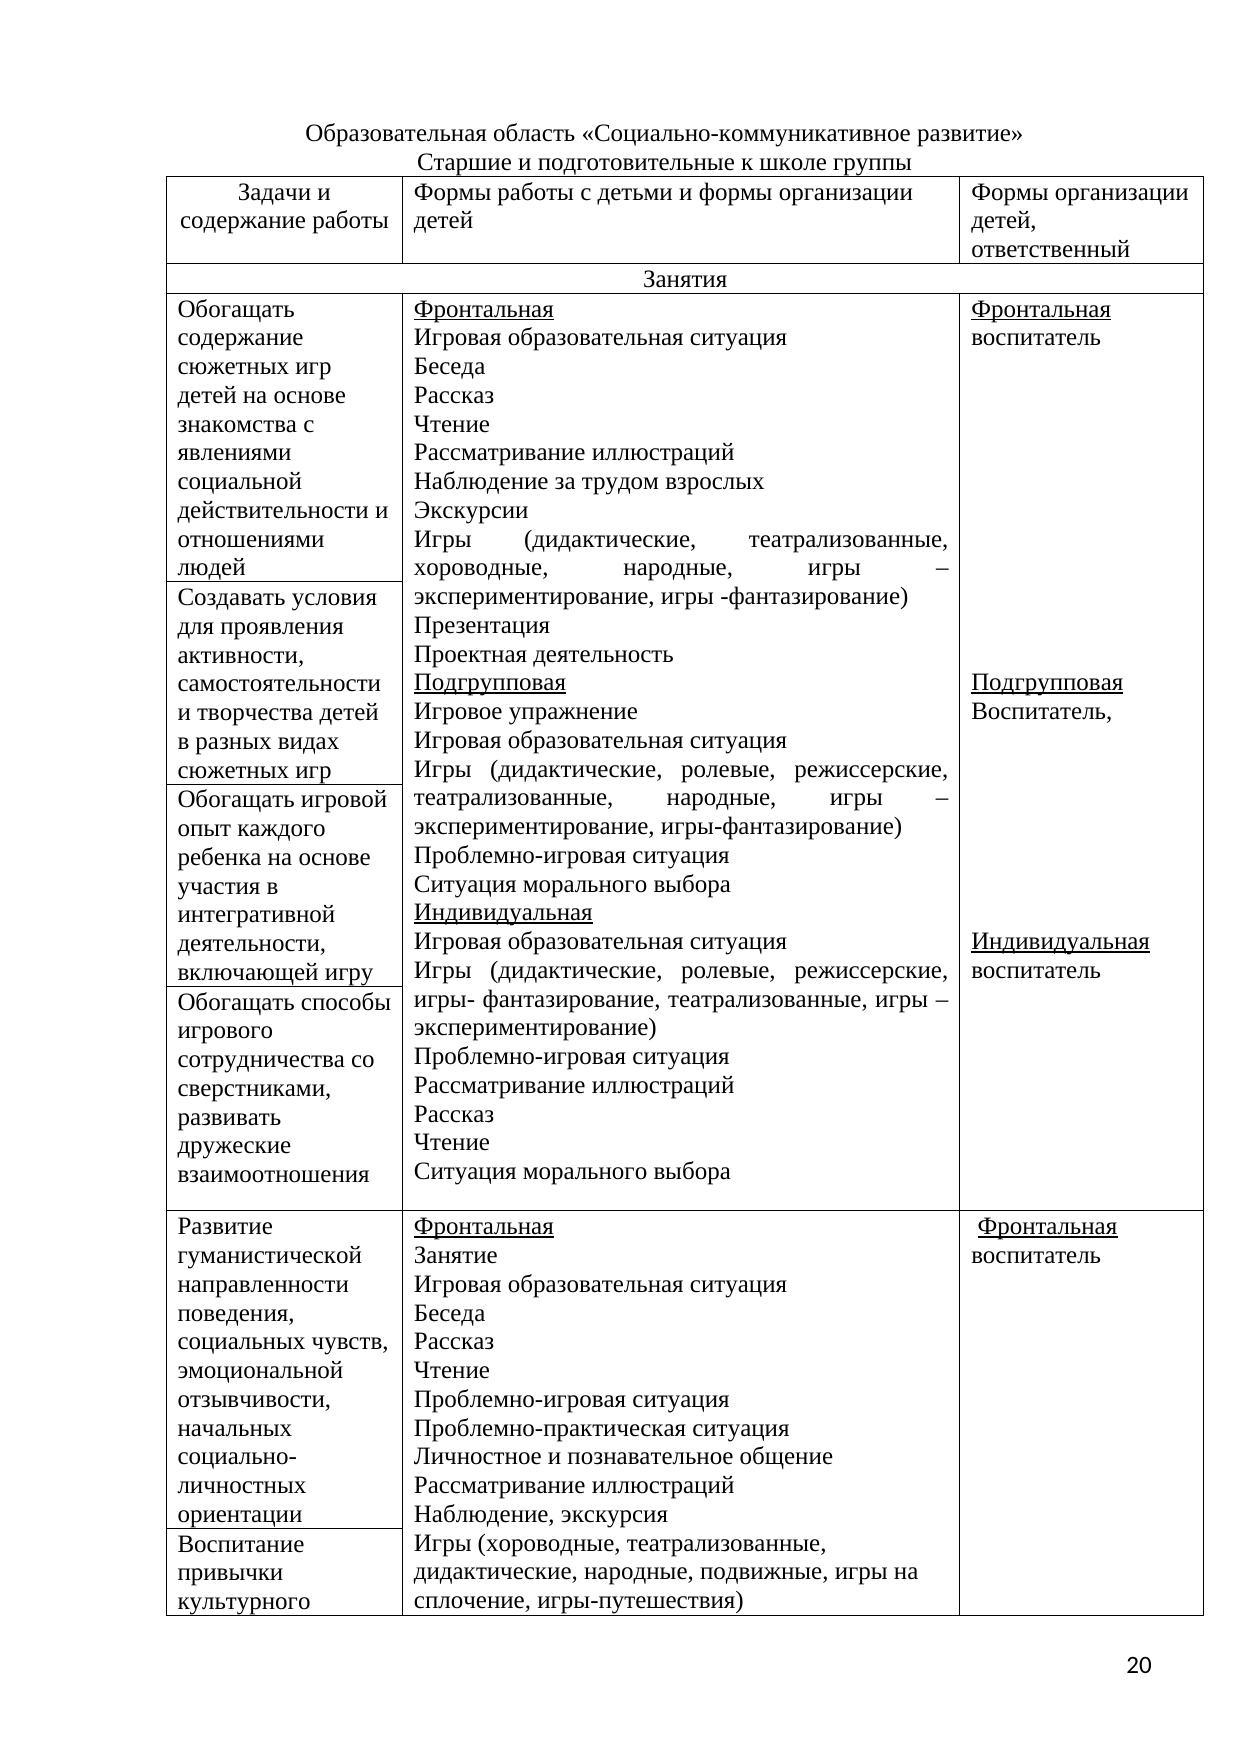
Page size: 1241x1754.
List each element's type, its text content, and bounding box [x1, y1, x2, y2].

table_cell Фронтальная воспитатель Подгрупповая Воспитатель, педагог-психолог Индивидуальная Воспитатель, педагог-психолог [960, 1211, 1203, 1615]
table_header Формы организации детей, ответственный [960, 177, 1203, 263]
table_cell Фронтальная воспитатель Подгрупповая Воспитатель, Индивидуальная воспитатель [960, 294, 1203, 1210]
table_cell Занятия [167, 264, 1203, 293]
table_header Формы работы с детьми и формы организации детей [403, 177, 959, 263]
table_cell Развитие гуманистической направленности поведения, социальных чувств, эмоциональной отзывчивости, начальных социально-личностных ориентации [167, 1211, 402, 1528]
table_cell Обогащать игровой опыт каждого ребенка на основе участия в интегративной деятельности, включающей игру [167, 785, 402, 986]
table_cell Обогащать содержание сюжетных игр детей на основе знакомства с явлениями социальной действительности и отношениями людей [167, 294, 402, 581]
text Образовательная область «Социально-коммуникативное развитие» [177, 118, 1152, 147]
table_header Задачи и содержание работы [167, 177, 402, 263]
table_cell Фронтальная Занятие Игровая образовательная ситуация Беседа Рассказ Чтение Проблемно-игровая ситуация Проблемно-практическая ситуация Личностное и познавательное общение Рассматривание иллюстраций Наблюдение, экскурсия Игры (хороводные, театрализованные, дидактические, народные, подвижные, игры на сплочение, игры-путешествия) Психогимнастика Этюды Праздник Развлечение, досуг Презентация Проектная деятельность Подгрупповая Занятие Игровая образовательная ситуация Проблемно-игровая ситуация Проблемно-практическая ситуация Ситуация сотрудничества Личностное и познавательное общение Психогимнастика, этюд Наблюдение, экскурсия Игры (ролевые, режиссерские, хороводные, театрализованные, дидактические, народные, подвижные, игры на сплочение, игры-путешествия) Чтение Беседа Рассматривание иллюстраций Наблюдение Проектная деятельность Индивидуальная Игровая образовательная ситуация Игры (дидактические, режиссерские, игры-драматизации) Психогимнастика, этюд Проблемно-игровая ситуация Проблемно-практическая ситуация Личностное и познавательное общение Рассматривание иллюстраций Рассказ Чтение Ситуация морального выбора Беседа, решение проблемно-игровых ситуаций, игры с детьми: с разным уровнем сформированности социальных отношений имеющими затруднения в общении, сотрудничестве со сверстниками Игровое упражнение, психогимнастика, методы арттерапии, этюды с застенчивыми, тревожными, агрессивными детьми [403, 1211, 959, 1615]
table_cell Обогащать способы игрового сотрудничества со сверстниками, развивать дружеские взаимоотношения [167, 987, 402, 1210]
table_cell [167, 1529, 402, 1615]
table_cell Создавать условия для проявления активности, самостоятельности и творчества детей в разных видах сюжетных игр [167, 582, 402, 783]
text Старшие и подготовительные к школе группы [177, 147, 1152, 176]
table_cell Фронтальная Игровая образовательная ситуация Беседа Рассказ Чтение Рассматривание иллюстраций Наблюдение за трудом взрослых Экскурсии Игры (дидактические, театрализованные, хороводные, народные, игры – экспериментирование, игры -фантазирование) Презентация Проектная деятельность Подгрупповая Игровое упражнение Игровая образовательная ситуация Игры (дидактические, ролевые, режиссерские, театрализованные, народные, игры – экспериментирование, игры-фантазирование) Проблемно-игровая ситуация Ситуация морального выбора Индивидуальная Игровая образовательная ситуация Игры (дидактические, ролевые, режиссерские, игры- фантазирование, театрализованные, игры – экспериментирование) Проблемно-игровая ситуация Рассматривание иллюстраций Рассказ Чтение Ситуация морального выбора [403, 294, 959, 1210]
